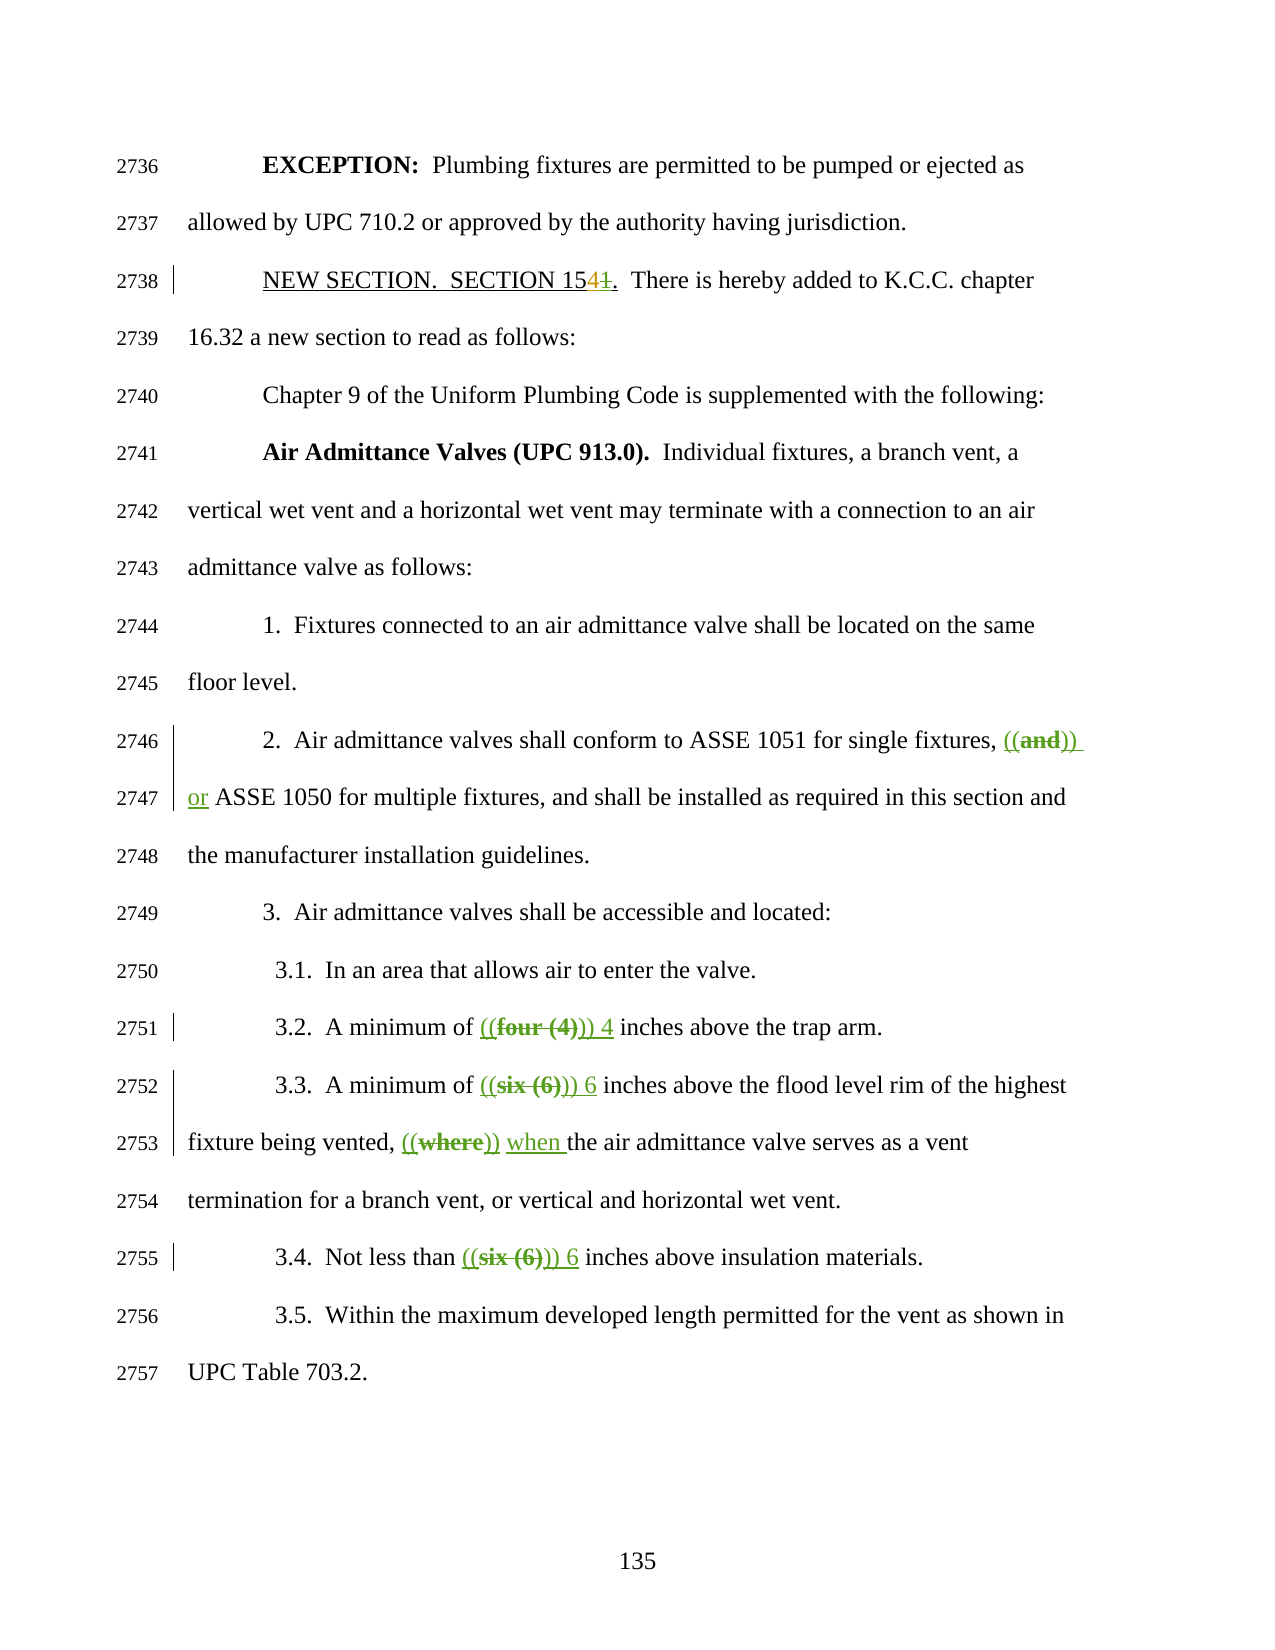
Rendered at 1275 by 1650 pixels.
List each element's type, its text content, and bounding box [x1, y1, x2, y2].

text Chapter 9 of the Uniform Plumbing Code is supplemented with the following: [187, 380, 1087, 409]
text NEW SECTION. SECTION 15. There is hereby added to K.C.C. chapter 16.32 a new section to read as follows: [187, 265, 1087, 351]
text 3. Air admittance valves shall be accessible and located: [187, 897, 1087, 926]
text 2. Air admittance valves shall conform to ASSE 1051 for single fixtures, and ASSE 1050 for multiple fixtures, and shall be installed as required in this section and the manufacturer installation guidelines. [187, 725, 1087, 869]
text 3.2. A minimum of four (4) inches above the trap arm. [187, 1012, 1087, 1041]
text 3.1. In an area that allows air to enter the valve. [187, 955, 1087, 984]
text 1. Fixtures connected to an air admittance valve shall be located on the same floor level. [187, 610, 1087, 696]
text 3.3. A minimum of six (6) inches above the flood level rim of the highest fixture being vented, where the air admittance valve serves as a vent termination for a branch vent, or vertical and horizontal wet vent. [187, 1070, 1087, 1214]
text 3.4. Not less than six (6) inches above insulation materials. [187, 1242, 1087, 1271]
text EXCEPTION: Plumbing fixtures are permitted to be pumped or ejected as allowed by UPC 710.2 or approved by the authority having jurisdiction. [187, 150, 1087, 236]
text Air Admittance Valves (UPC 913.0). Individual fixtures, a branch vent, a vertical wet vent and a horizontal wet vent may terminate with a connection to an air admittance valve as follows: [187, 437, 1087, 581]
text 3.5. Within the maximum developed length permitted for the vent as shown in UPC Table 703.2. [187, 1300, 1087, 1386]
